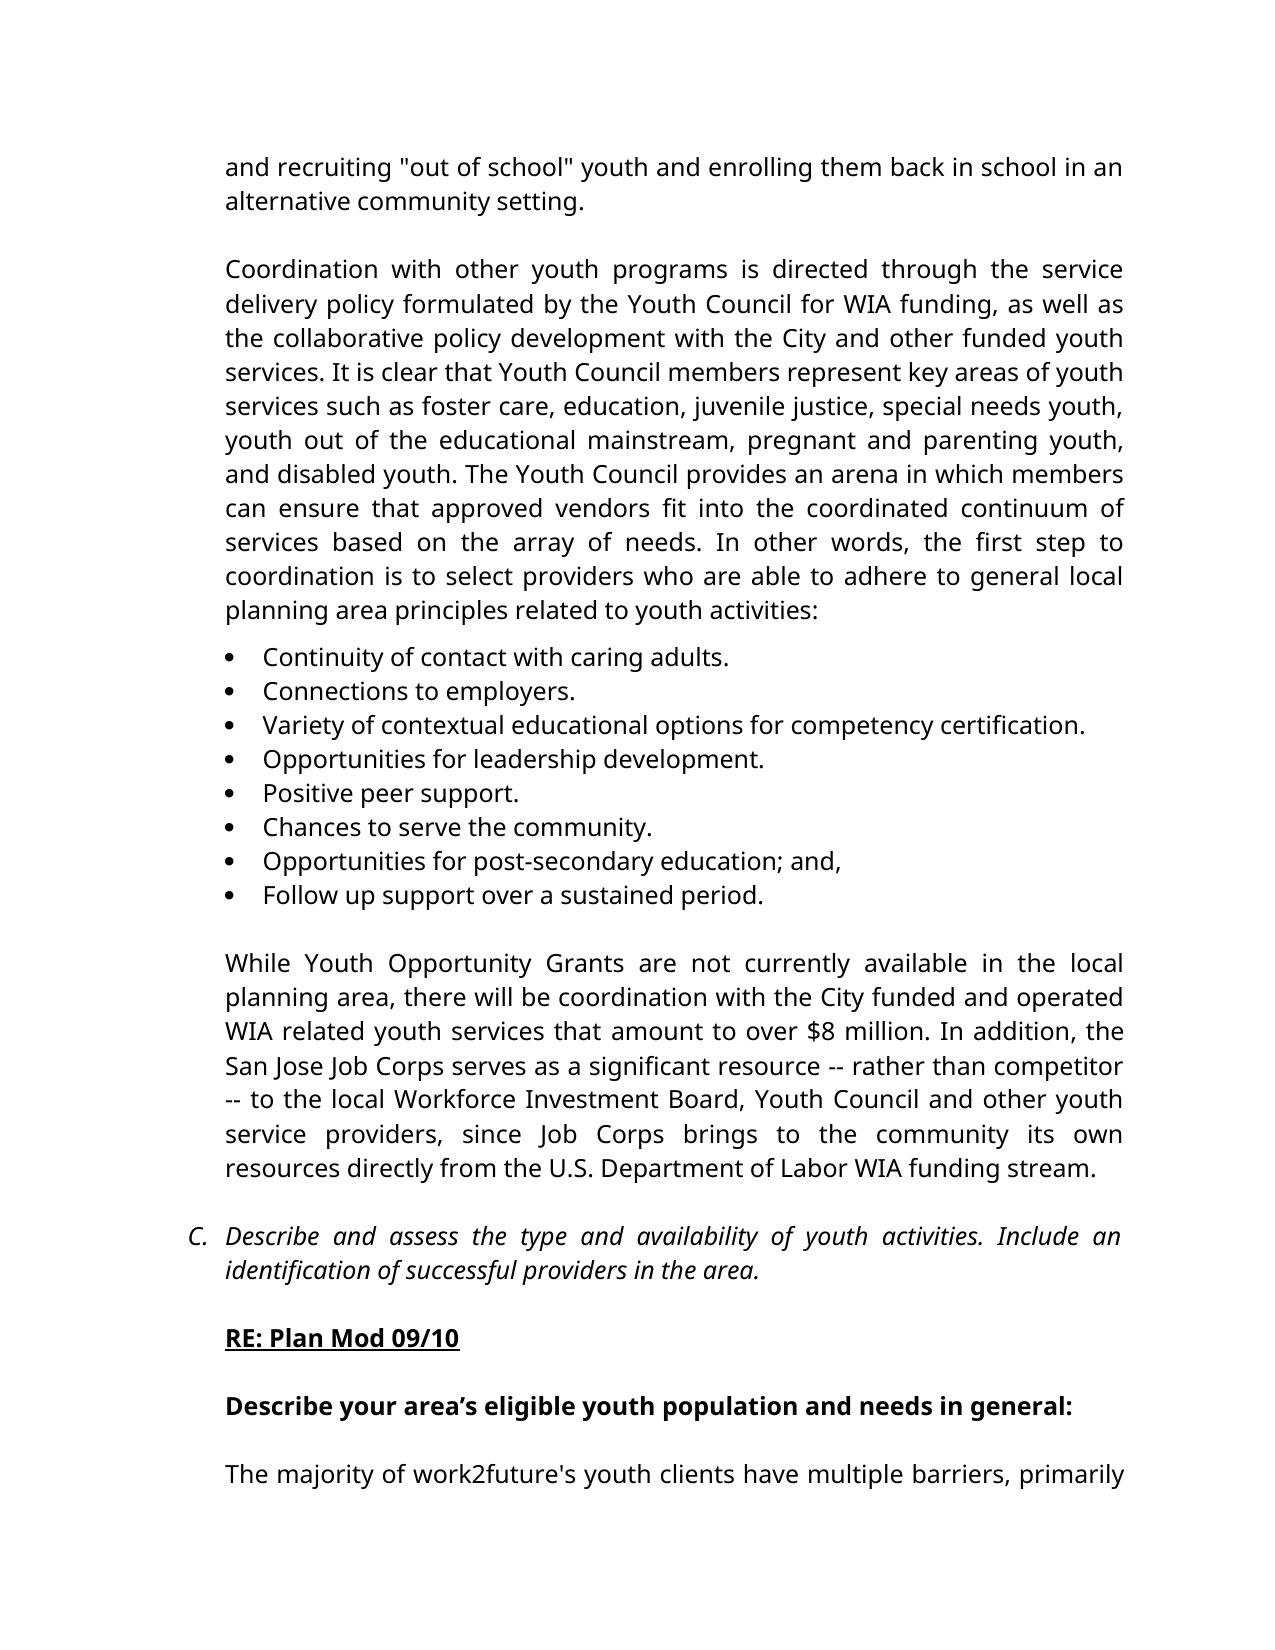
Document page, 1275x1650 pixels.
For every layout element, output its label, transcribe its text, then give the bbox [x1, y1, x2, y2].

list Continuity of contact with caring adults. [225, 639, 1125, 673]
list Describe your area’s eligible youth population and needs in general: [225, 1389, 1125, 1423]
text While Youth Opportunity Grants are not currently available in the local planning area, there will be coordination with the City funded and operated WIA related youth services that amount to over $8 million. In addition, the San Jose Job Corps serves as a significant resource -- rather than competitor -- to the local Workforce Investment Board, Youth Council and other youth service providers, since Job Corps brings to the community its own resources directly from the U.S. Department of Labor WIA funding stream. [225, 946, 1125, 1184]
list Follow up support over a sustained period. [225, 878, 1125, 912]
list Connections to employers. [225, 673, 1125, 707]
list Describe and assess the type and availability of youth activities. Include an identification of successful providers in the area. [187, 1218, 1125, 1287]
list Opportunities for post-secondary education; and, [225, 844, 1125, 878]
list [225, 1457, 1125, 1491]
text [225, 150, 1125, 218]
list Positive peer support. [225, 776, 1125, 810]
text RE: Plan Mod 09/10 [150, 1321, 1125, 1355]
list Variety of contextual educational options for competency certification. [225, 707, 1125, 742]
text Coordination with other youth programs is directed through the service delivery policy formulated by the Youth Council for WIA funding, as well as the collaborative policy development with the City and other funded youth services. It is clear that Youth Council members represent key areas of youth services such as foster care, education, juvenile justice, special needs youth, youth out of the educational mainstream, pregnant and parenting youth, and disabled youth. The Youth Council provides an arena in which members can ensure that approved vendors fit into the coordinated continuum of services based on the array of needs. In other words, the first step to coordination is to select providers who are able to adhere to general local planning area principles related to youth activities: [225, 252, 1125, 627]
list Opportunities for leadership development. [225, 742, 1125, 776]
list Chances to serve the community. [225, 810, 1125, 844]
